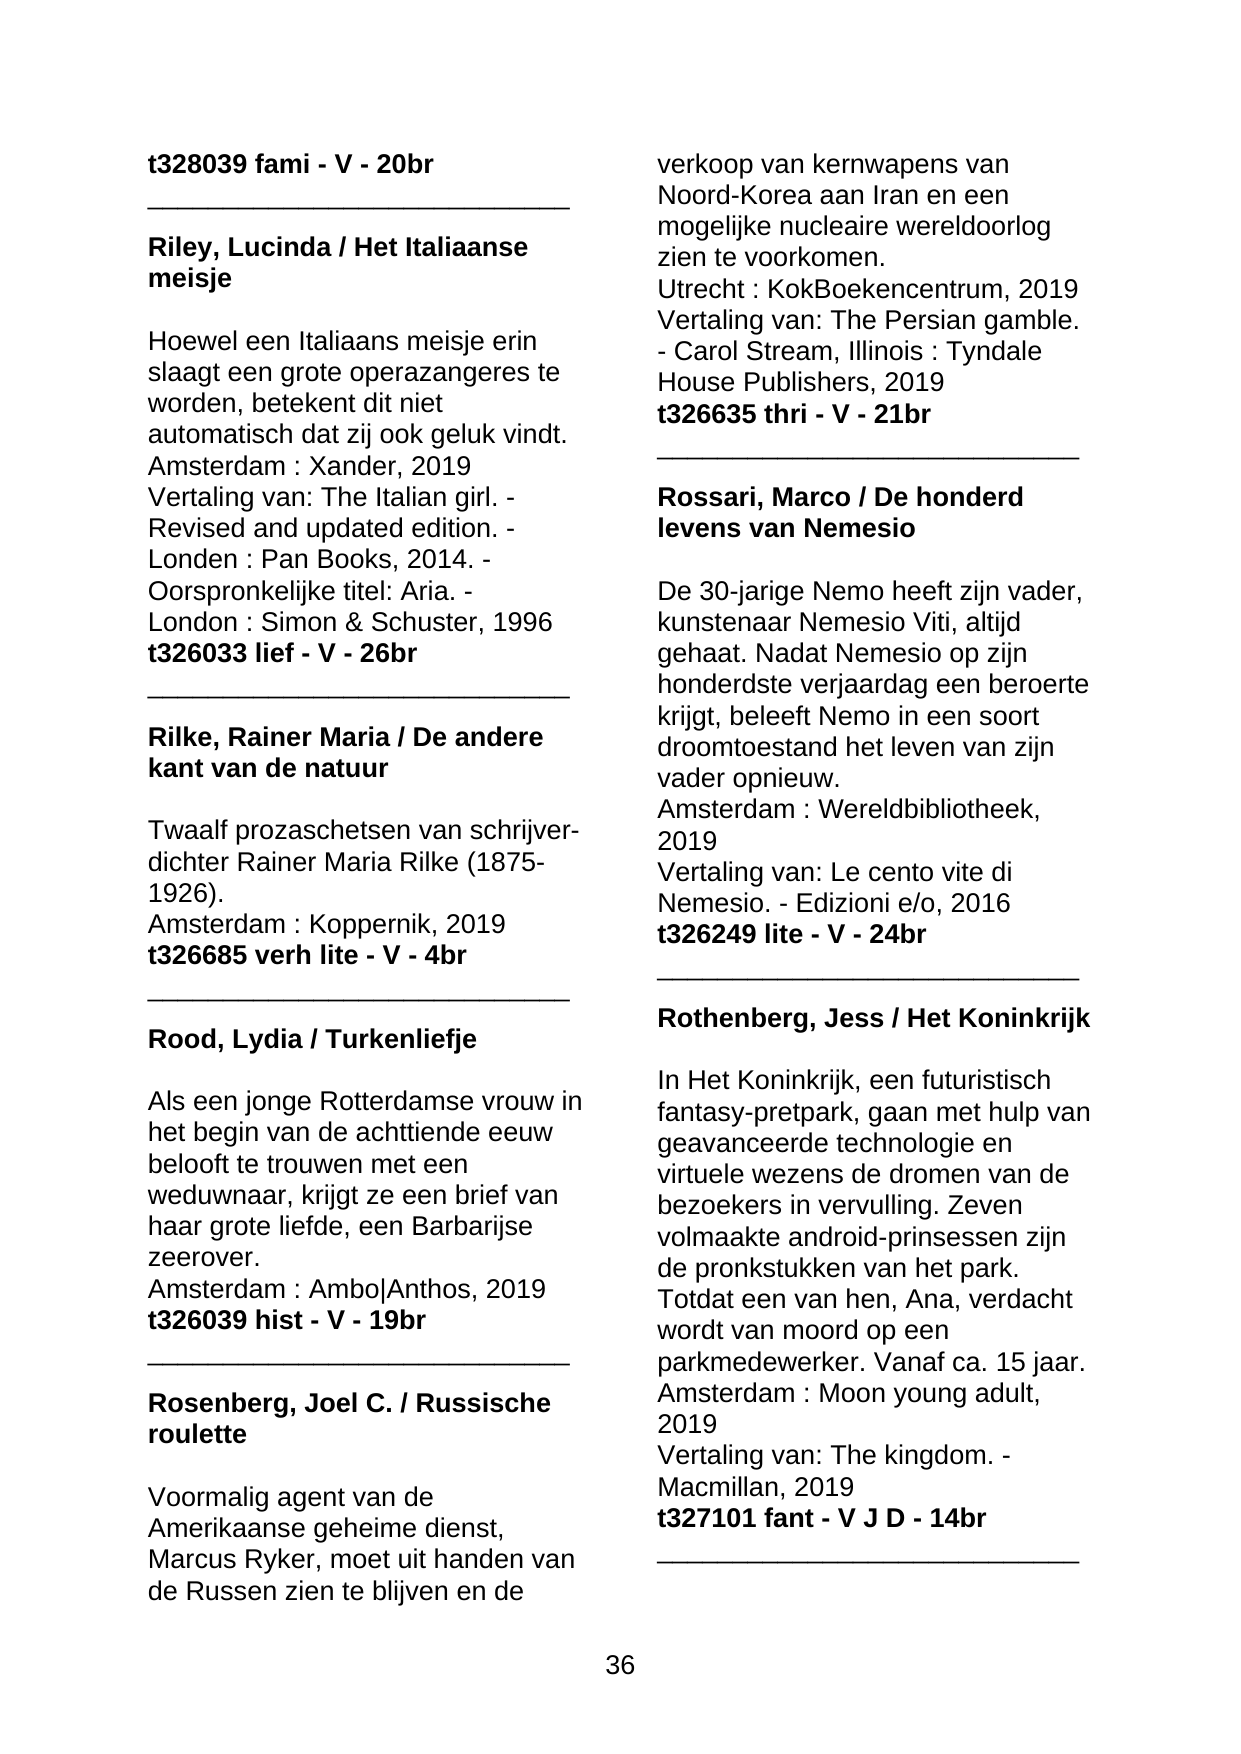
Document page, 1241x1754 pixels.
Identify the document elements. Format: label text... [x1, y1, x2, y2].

text De 30-jarige Nemo heeft zijn vader, kunstenaar Nemesio Viti, altijd gehaat. Nadat Nemesio op zijn honderdste verjaardag een beroerte krijgt, beleeft Nemo in een soort droomtoestand het leven van zijn vader opnieuw. Amsterdam : Wereldbibliotheek, 2019 Vertaling van: Le cento vite di Nemesio. - Edizioni e/o, 2016 t326249 lite - V - 24br ____________________________ [657, 543, 1093, 981]
subtitle Rosenberg, Joel C. / Russische roulette [148, 1387, 583, 1450]
text Voormalig agent van de Amerikaanse geheime dienst, Marcus Ryker, moet uit handen van de Russen zien te blijven en de verkoop van kernwapens van Noord-Korea aan Iran en een mogelijke nucleaire wereldoorlog zien te voorkomen. Utrecht : KokBoekencentrum, 2019 Vertaling van: The Persian gamble. - Carol Stream, Illinois : Tyndale House Publishers, 2019 t326635 thri - V - 21br ____________________________ [657, 148, 1093, 460]
text Als een jonge Rotterdamse vrouw in het begin van de achttiende eeuw belooft te trouwen met een weduwnaar, krijgt ze een brief van haar grote liefde, een Barbarijse zeerover. Amsterdam : Ambo|Anthos, 2019 t326039 hist - V - 19br ____________________________ [148, 1054, 583, 1366]
subtitle Rood, Lydia / Turkenliefje [148, 1023, 583, 1054]
text Hoewel een Italiaans meisje erin slaagt een grote operazangeres te worden, betekent dit niet automatisch dat zij ook geluk vindt. Amsterdam : Xander, 2019 Vertaling van: The Italian girl. - Revised and updated edition. - Londen : Pan Books, 2014. - Oorspronkelijke titel: Aria. - London : Simon & Schuster, 1996 t326033 lief - V - 26br ____________________________ [148, 293, 583, 700]
subtitle Rilke, Rainer Maria / De andere kant van de natuur [148, 721, 583, 783]
text In Het Koninkrijk, een futuristisch fantasy-pretpark, gaan met hulp van geavanceerde technologie en virtuele wezens de dromen van de bezoekers in vervulling. Zeven volmaakte android-prinsessen zijn de pronkstukken van het park. Totdat een van hen, Ana, verdacht wordt van moord op een parkmedewerker. Vanaf ca. 15 jaar. Amsterdam : Moon young adult, 2019 Vertaling van: The kingdom. - Macmillan, 2019 t327101 fant - V J D - 14br ____________________________ [657, 1033, 1093, 1564]
text Voormalig agent van de Amerikaanse geheime dienst, Marcus Ryker, moet uit handen van de Russen zien te blijven en de verkoop van kernwapens van Noord-Korea aan Iran en een mogelijke nucleaire wereldoorlog zien te voorkomen. Utrecht : KokBoekencentrum, 2019 Vertaling van: The Persian gamble. - Carol Stream, Illinois : Tyndale House Publishers, 2019 t326635 thri - V - 21br ____________________________ [148, 1450, 583, 1606]
text Twaalf prozaschetsen van schrijver-dichter Rainer Maria Rilke (1875-1926). Amsterdam : Koppernik, 2019 t326685 verh lite - V - 4br ____________________________ [148, 783, 583, 1002]
subtitle Rothenberg, Jess / Het Koninkrijk [657, 1002, 1093, 1033]
subtitle Rossari, Marco / De honderd levens van Nemesio [657, 481, 1093, 543]
subtitle Riley, Lucinda / Het Italiaanse meisje [148, 231, 583, 293]
